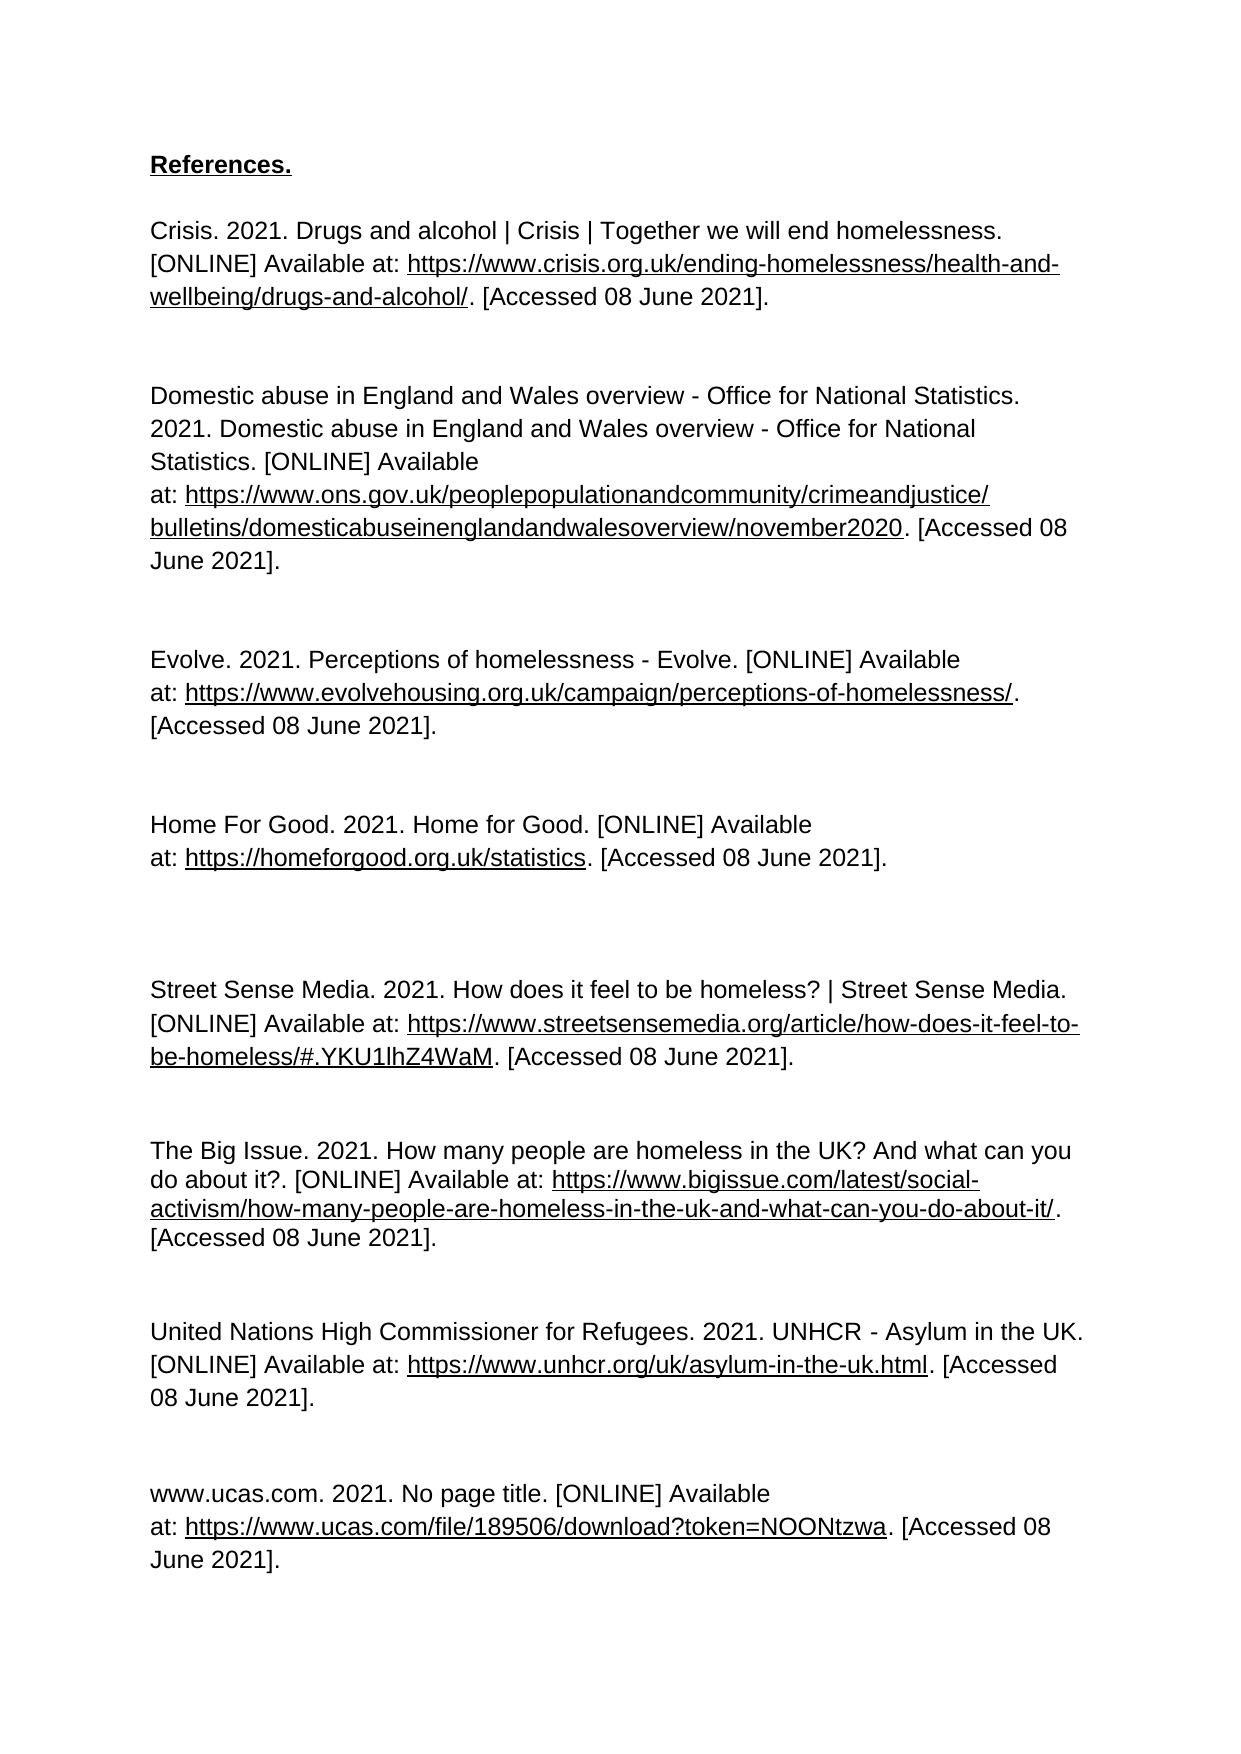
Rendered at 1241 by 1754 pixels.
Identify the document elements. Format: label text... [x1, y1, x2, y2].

text www.ucas.com. 2021. No page title. [ONLINE] Available at: https://www.ucas.com/file/189506/download?token=NOONtzwa. [Accessed 08 June 2021]. [150, 1479, 1090, 1574]
text Domestic abuse in England and Wales overview - Office for National Statistics. 2021. Domestic abuse in England and Wales overview - Office for National Statistics. [ONLINE] Available at: https://www.ons.gov.uk/peoplepopulationandcommunity/crimeandjustice/bulletins/domesticabuseinenglandandwalesoverview/november2020. [Accessed 08 June 2021]. [150, 381, 1090, 575]
text Crisis. 2021. Drugs and alcohol | Crisis | Together we will end homelessness. [ONLINE] Available at: https://www.crisis.org.uk/ending-homelessness/health-and-wellbeing/drugs-and-alcohol/. [Accessed 08 June 2021]. [150, 216, 1090, 311]
text Street Sense Media. 2021. How does it feel to be homeless? | Street Sense Media. [ONLINE] Available at: https://www.streetsensemedia.org/article/how-does-it-feel-to-be-homeless/#.YKU1lhZ4WaM. [Accessed 08 June 2021]. [150, 976, 1090, 1070]
text Home For Good. 2021. Home for Good. [ONLINE] Available at: https://homeforgood.org.uk/statistics. [Accessed 08 June 2021]. [150, 777, 1090, 872]
text Evolve. 2021. Perceptions of homelessness - Evolve. [ONLINE] Available at: https://www.evolvehousing.org.uk/campaign/perceptions-of-homelessness/. [Accessed 08 June 2021]. [150, 645, 1090, 740]
text References. [150, 150, 1090, 179]
text United Nations High Commissioner for Refugees. 2021. UNHCR - Asylum in the UK. [ONLINE] Available at: https://www.unhcr.org/uk/asylum-in-the-uk.html. [Accessed 08 June 2021]. [150, 1317, 1090, 1412]
text The Big Issue. 2021. How many people are homeless in the UK? And what can you do about it?. [ONLINE] Available at: https://www.bigissue.com/latest/social-activism/how-many-people-are-homeless-in-the-uk-and-what-can-you-do-about-it/. [Accessed 08 June 2021]. [150, 1136, 1090, 1251]
